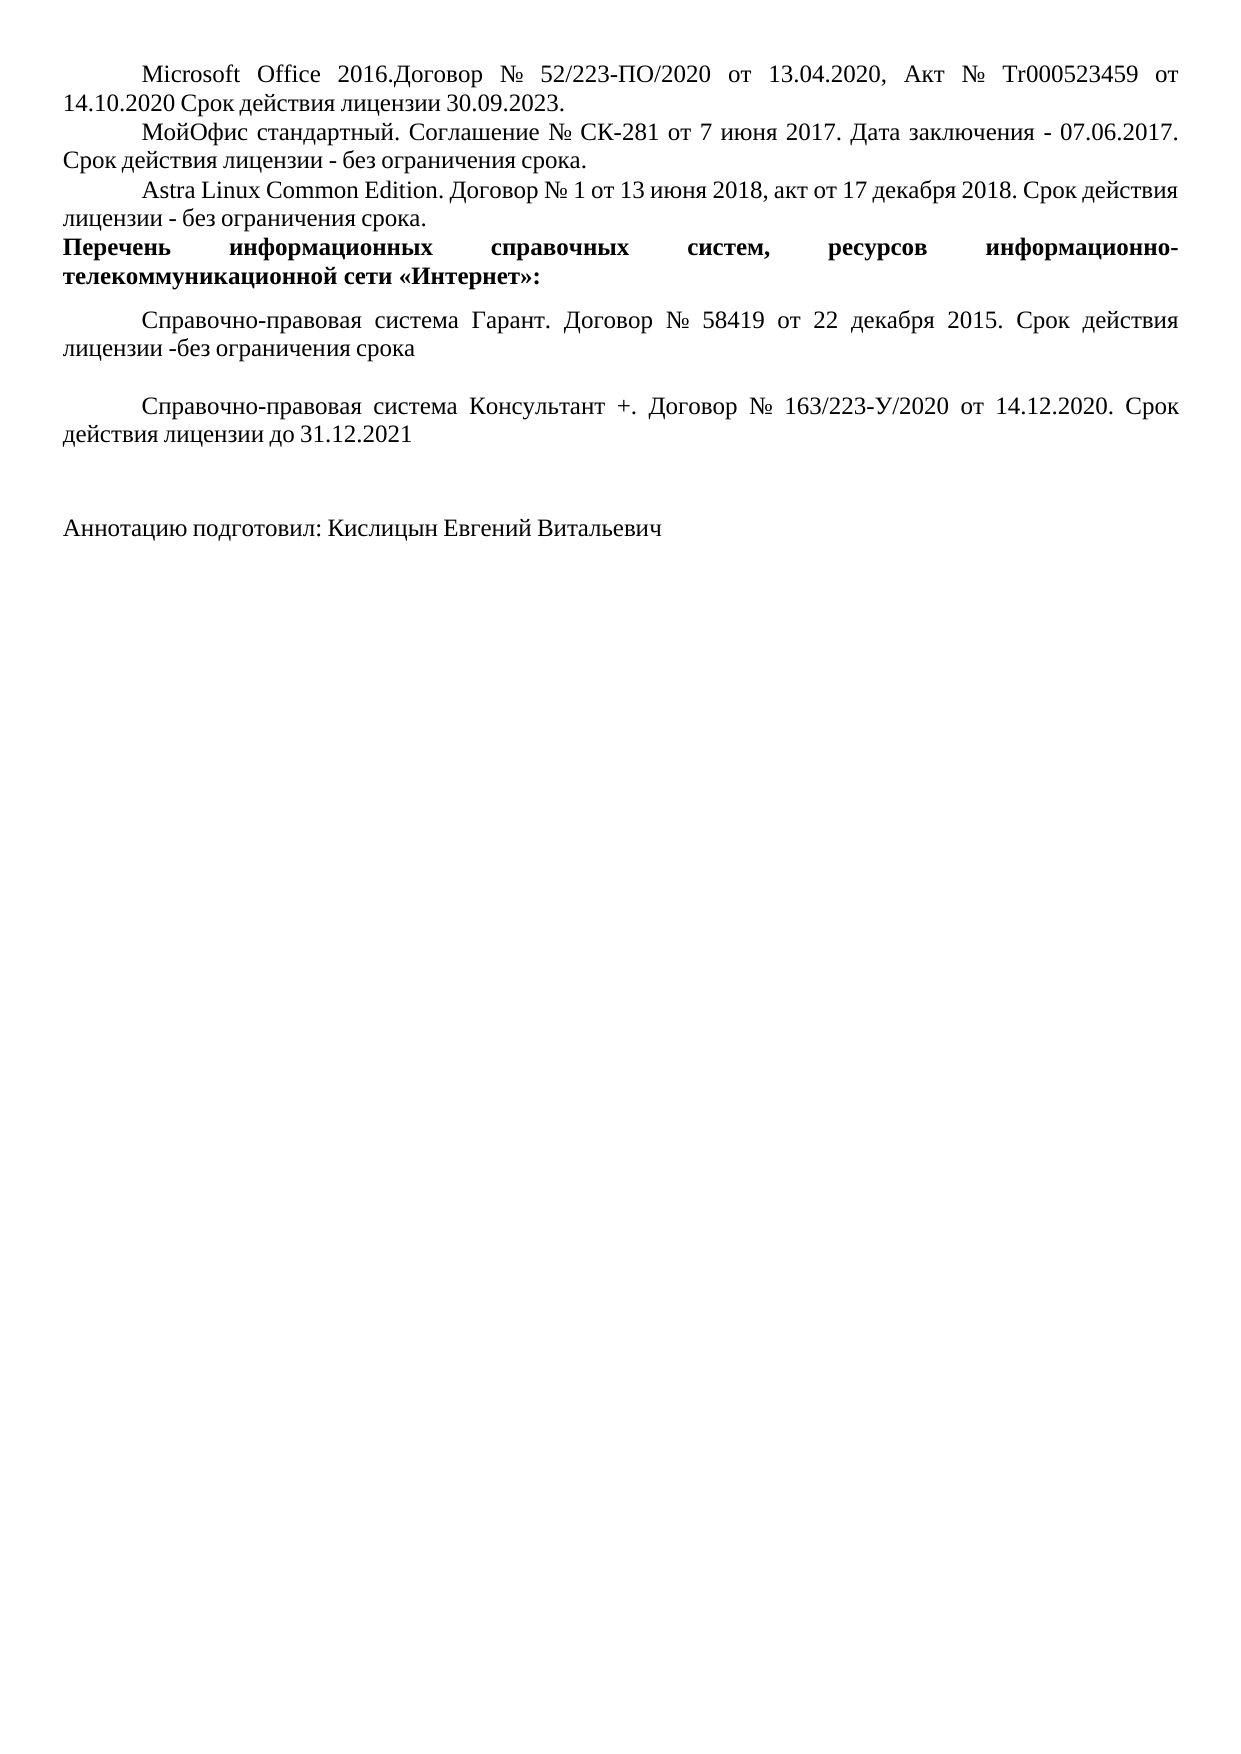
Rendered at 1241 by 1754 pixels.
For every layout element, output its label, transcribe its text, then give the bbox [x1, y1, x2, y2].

table_cell Перечень информационных справочных систем, ресурсов информационно- телекоммуникационной сети «Интернет»: [59, 233, 1183, 305]
table_cell Справочно-правовая система Гарант. Договор № 58419 от 22 декабря 2015. Срок действия лицензии -без ограничения срока [59, 305, 1183, 391]
table_cell Справочно-правовая система Консультант +. Договор № 163/223-У/2020 от 14.12.2020. Срок действия лицензии до 31.12.2021 [59, 391, 1183, 505]
table_cell Astra Linux Common Edition. Договор № 1 от 13 июня 2018, акт от 17 декабря 2018. Срок действия лицензии - без ограничения срока. [59, 175, 1183, 232]
table_cell Аннотацию подготовил: Кислицын Евгений Витальевич [59, 505, 1183, 549]
table_header Microsoft Office 2016.Договор № 52/223-ПО/2020 от 13.04.2020, Акт № Tr000523459 от 14.10.2020 Срок действия лицензии 30.09.2023. [59, 59, 1183, 117]
table_cell МойОфис стандартный. Соглашение № СК-281 от 7 июня 2017. Дата заключения - 07.06.2017. Срок действия лицензии - без ограничения срока. [59, 117, 1183, 175]
